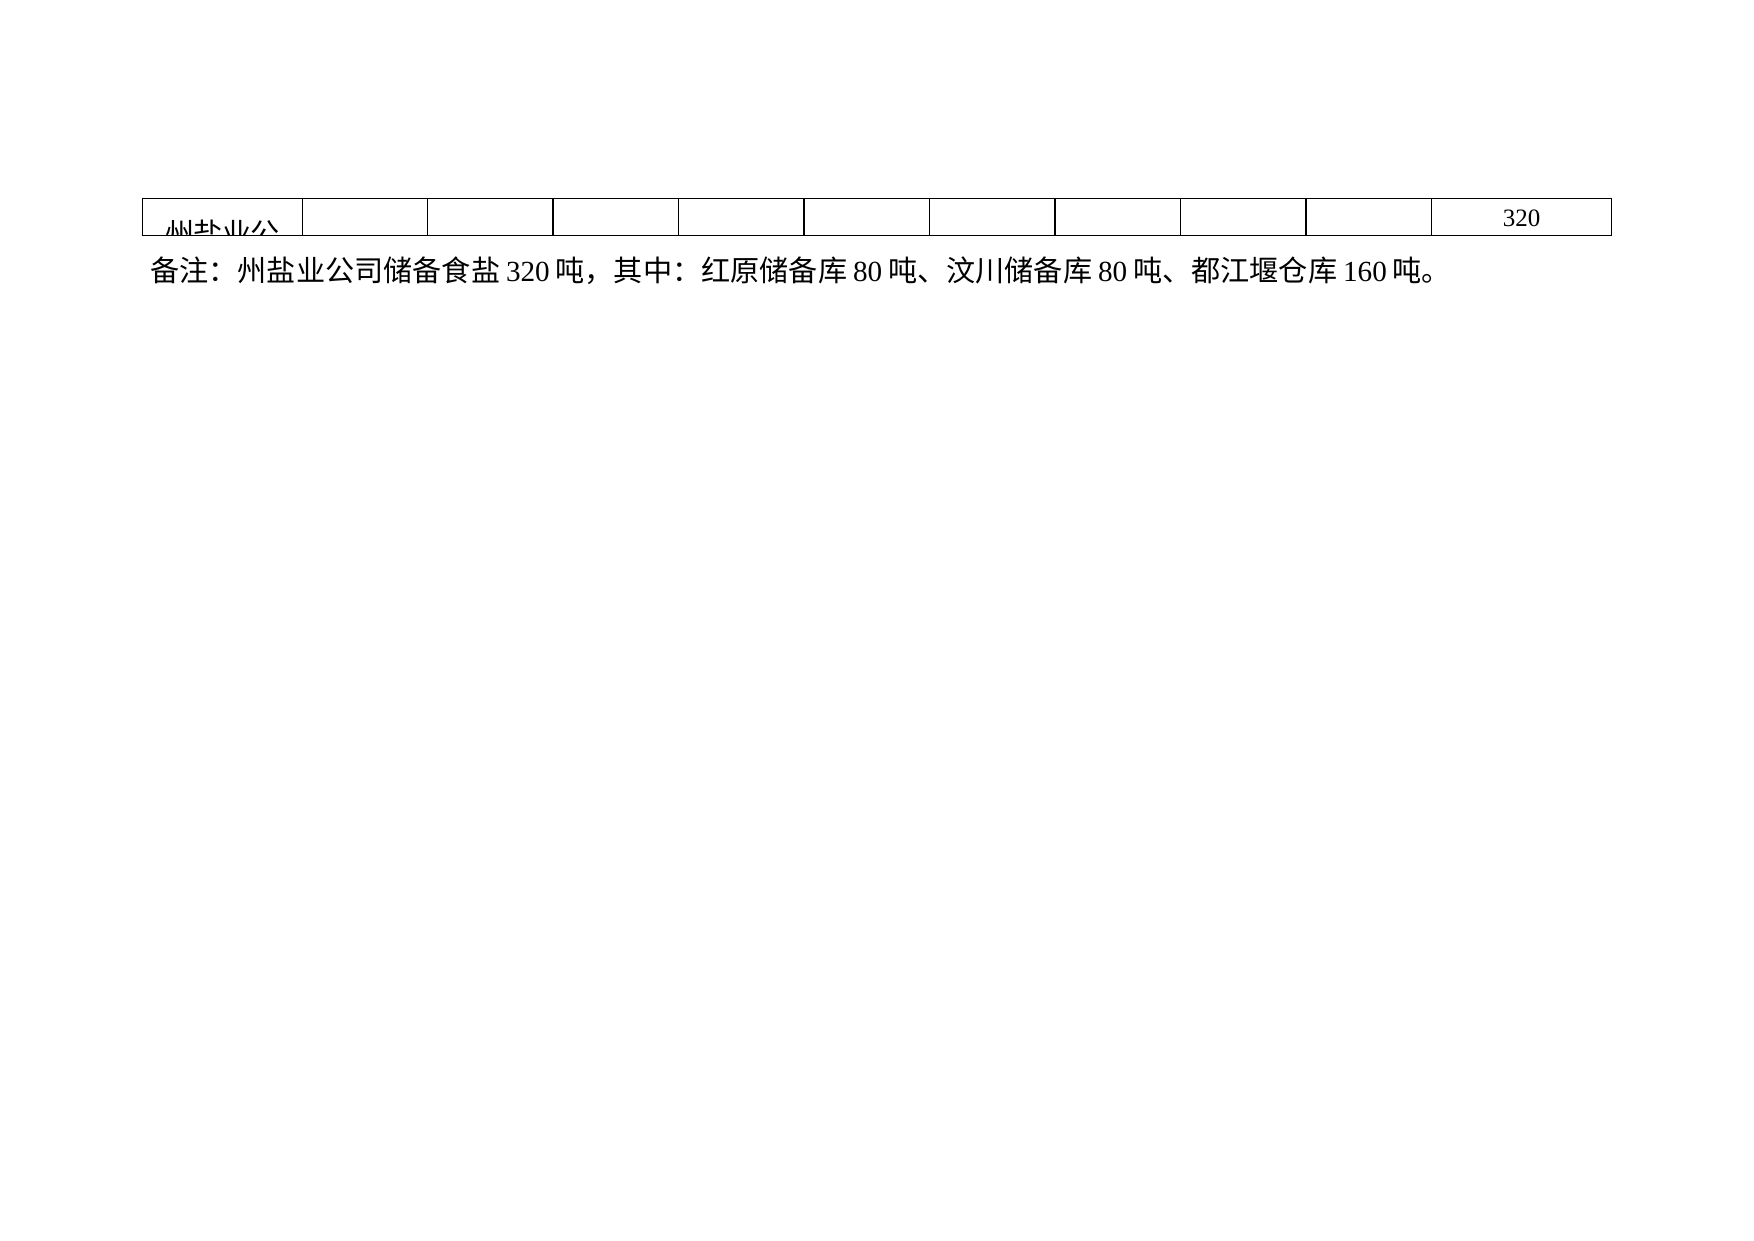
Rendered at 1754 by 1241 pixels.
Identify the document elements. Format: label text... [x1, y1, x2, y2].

table_cell 320 [1432, 199, 1611, 235]
table_cell [805, 199, 929, 235]
table_cell 州盐业公司 [143, 199, 302, 235]
table_cell [930, 199, 1054, 235]
table_cell [1307, 199, 1431, 235]
table_cell [428, 199, 552, 235]
table_cell [679, 199, 803, 235]
table_cell [303, 199, 427, 235]
text 备注：州盐业公司储备食盐320吨，其中：红原储备库80吨、汶川储备库80吨、都江堰仓库160吨。 [150, 236, 1604, 301]
table_cell [554, 199, 678, 235]
table_cell [1181, 199, 1305, 235]
table_cell [1056, 199, 1180, 235]
